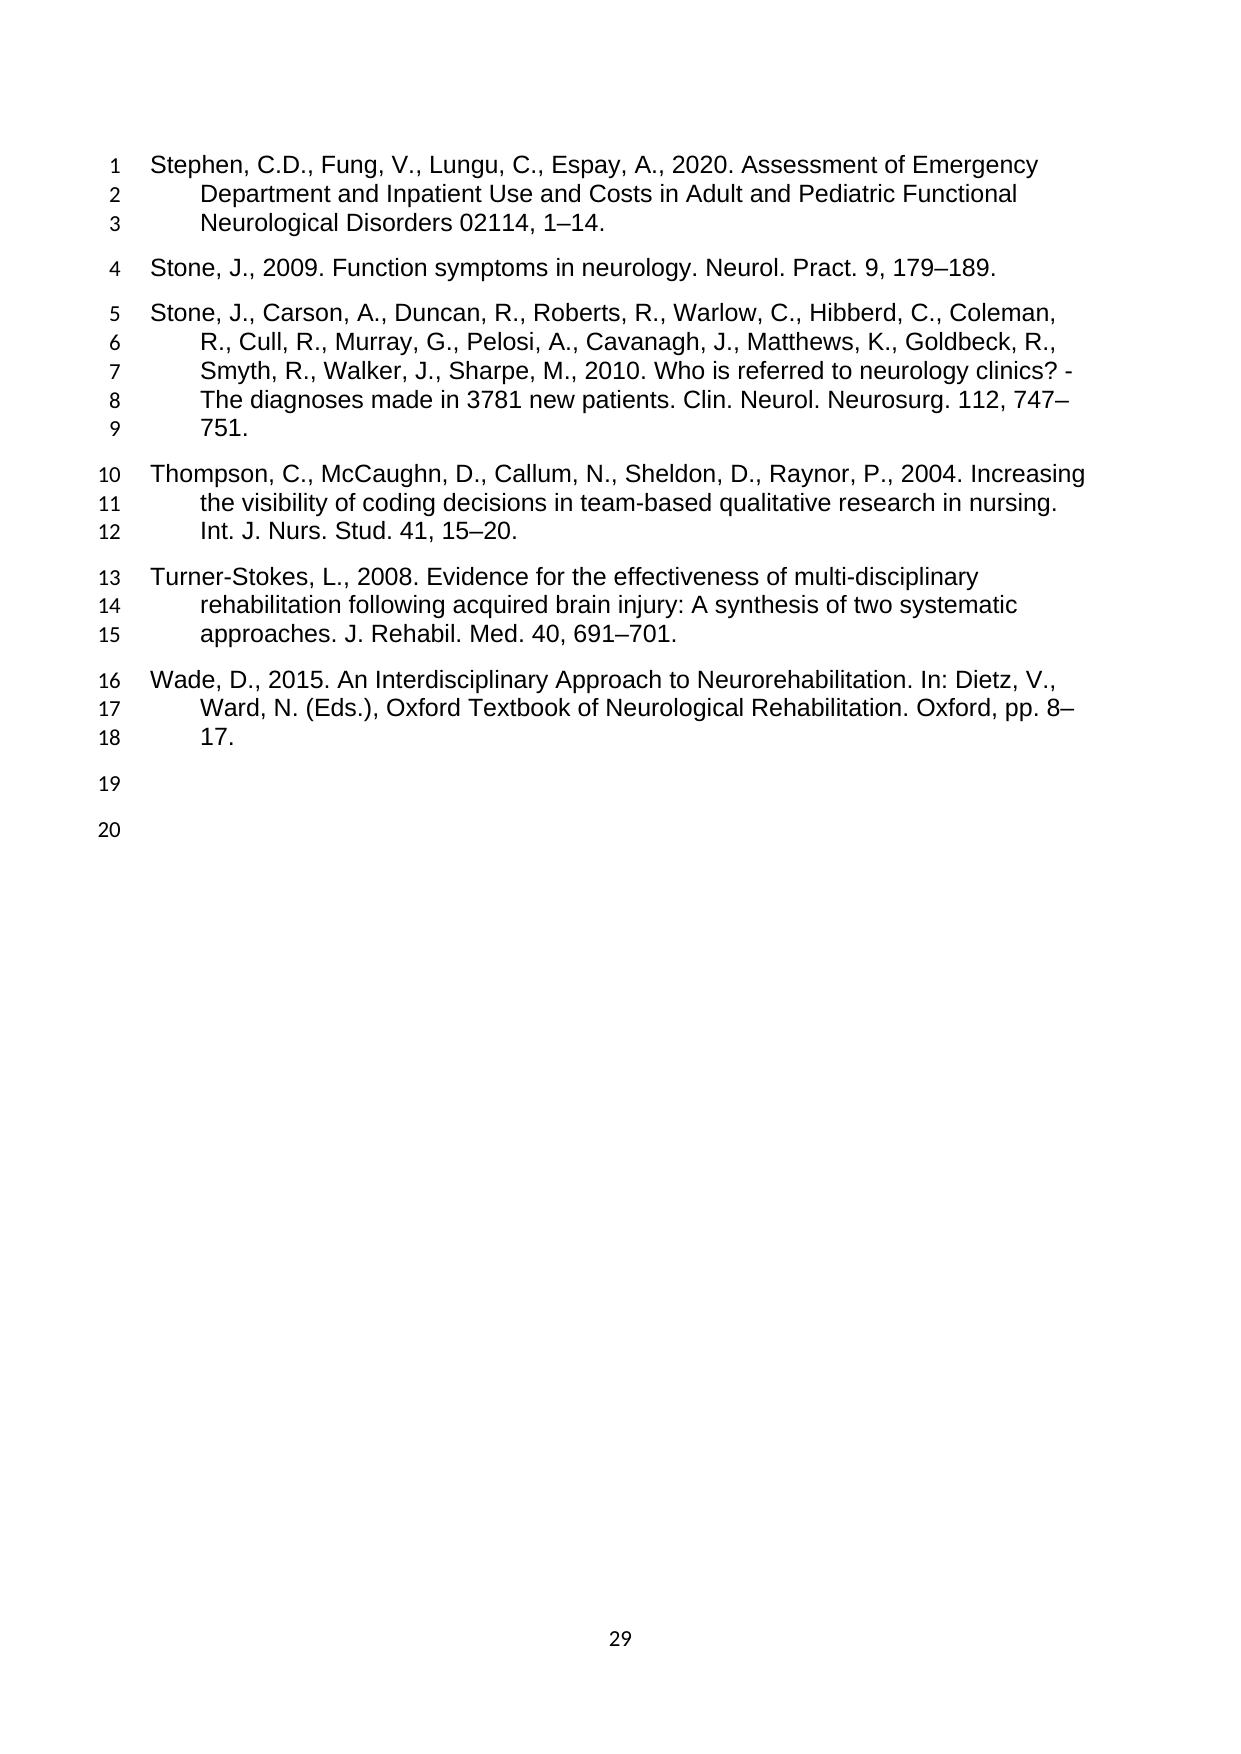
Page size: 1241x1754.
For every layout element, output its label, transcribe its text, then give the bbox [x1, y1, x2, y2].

text Stone, J., Carson, A., Duncan, R., Roberts, R., Warlow, C., Hibberd, C., Coleman, R., Cull, R., Murray, G., Pelosi, A., Cavanagh, J., Matthews, K., Goldbeck, R., Smyth, R., Walker, J., Sharpe, M., 2010. Who is referred to neurology clinics? - The diagnoses made in 3781 new patients. Clin. Neurol. Neurosurg. 112, 747–751. [150, 298, 1090, 442]
text Thompson, C., McCaughn, D., Callum, N., Sheldon, D., Raynor, P., 2004. Increasing the visibility of coding decisions in team-based qualitative research in nursing. Int. J. Nurs. Stud. 41, 15–20. [150, 459, 1090, 545]
text Turner-Stokes, L., 2008. Evidence for the effectiveness of multi-disciplinary rehabilitation following acquired brain injury: A synthesis of two systematic approaches. J. Rehabil. Med. 40, 691–701. [150, 562, 1090, 648]
text Wade, D., 2015. An Interdisciplinary Approach to Neurorehabilitation. In: Dietz, V., Ward, N. (Eds.), Oxford Textbook of Neurological Rehabilitation. Oxford, pp. 8–17. [150, 664, 1090, 751]
text Stephen, C.D., Fung, V., Lungu, C., Espay, A., 2020. Assessment of Emergency Department and Inpatient Use and Costs in Adult and Pediatric Functional Neurological Disorders 02114, 1–14. [150, 150, 1090, 236]
text Stone, J., 2009. Function symptoms in neurology. Neurol. Pract. 9, 179–189. [150, 253, 1090, 282]
